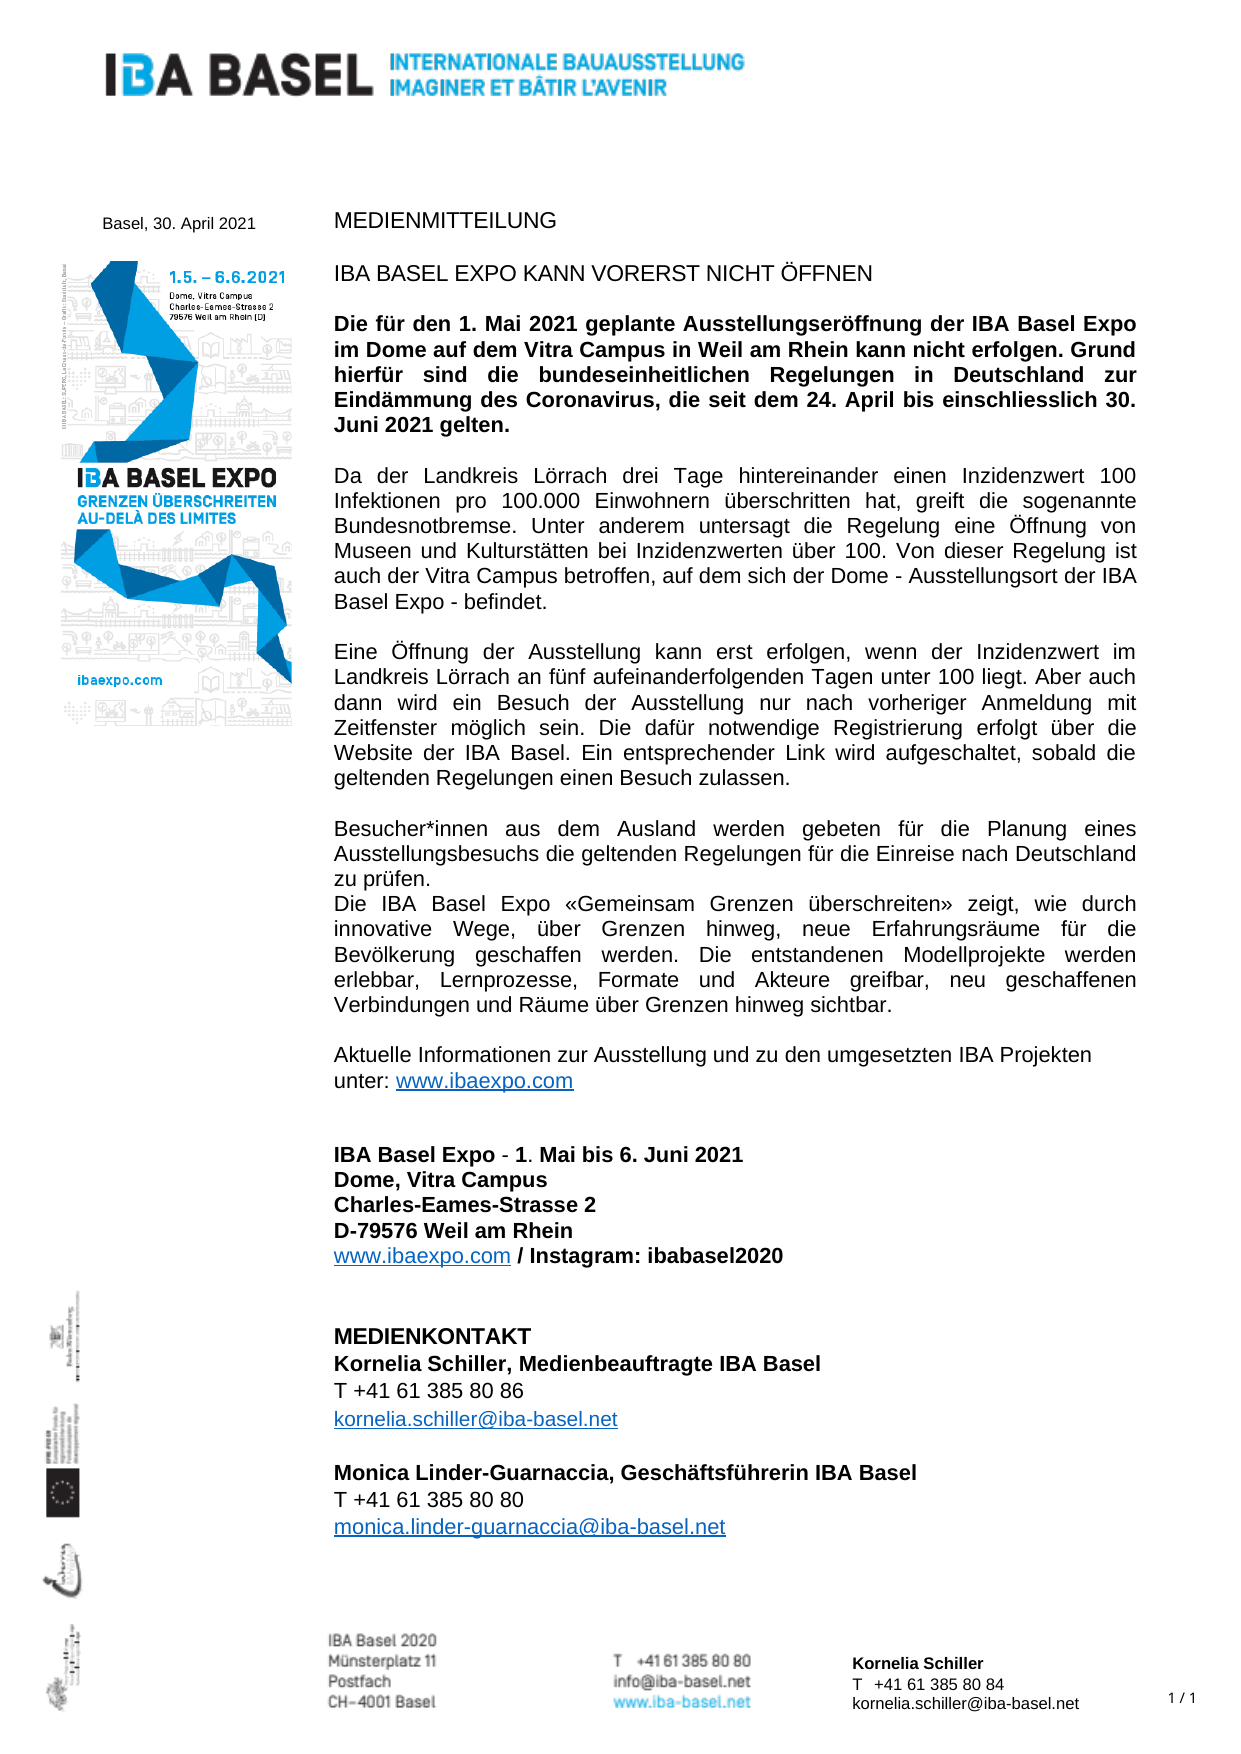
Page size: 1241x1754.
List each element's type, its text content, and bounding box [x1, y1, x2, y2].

text Eine Öffnung der Ausstellung kann erst erfolgen, wenn der Inzidenzwert im Landkreis Lörrach an fünf aufeinanderfolgenden Tagen unter 100 liegt. Aber auch dann wird ein Besuch der Ausstellung nur nach vorheriger Anmeldung mit Zeitfenster möglich sein. Die dafür notwendige Registrierung erfolgt über die Website der IBA Basel. Ein entsprechender Link wird aufgeschaltet, sobald die geltenden Regelungen einen Besuch zulassen. [334, 639, 1138, 790]
text kornelia.schiller@iba-basel.net [334, 1403, 1138, 1431]
text Da der Landkreis Lörrach drei Tage hintereinander einen Inzidenzwert 100 Infektionen pro 100.000 Einwohnern überschritten hat, greift die sogenannte Bundesnotbremse. Unter anderem untersagt die Regelung eine Öffnung von Museen und Kulturstätten bei Inzidenzwerten über 100. Von dieser Regelung ist auch der Vitra Campus betroffen, auf dem sich der Dome - Ausstellungsort der IBA Basel Expo - befindet. [334, 463, 1138, 614]
text Kornelia Schiller, Medienbeauftragte IBA Basel [334, 1349, 1138, 1376]
text Monica Linder-Guarnaccia, Geschäftsführerin IBA Basel [334, 1458, 1138, 1485]
text MEDIENMITTEILUNG [334, 207, 1138, 234]
picture [60, 261, 292, 724]
text T +41 61 385 80 80 [334, 1485, 1138, 1512]
text Aktuelle Informationen zur Ausstellung und zu den umgesetzten IBA Projekten unter: www.ibaexpo.com [334, 1042, 1138, 1093]
text Die für den 1. Mai 2021 geplante Ausstellungseröffnung der IBA Basel Expo im Dome auf dem Vitra Campus in Weil am Rhein kann nicht erfolgen. Grund hierfür sind die bundeseinheitlichen Regelungen in Deutschland zur Eindämmung des Coronavirus, die seit dem 24. April bis einschliesslich 30. Juni 2021 gelten. [334, 311, 1138, 437]
text IBA Basel Expo kann vorerst nicht öffnen [334, 259, 1138, 286]
list www.ibaexpo.com / Instagram: ibabasel2020 [334, 1243, 1138, 1268]
text T +41 61 385 80 86 [334, 1376, 1138, 1403]
text Besucher*innen aus dem Ausland werden gebeten für die Planung eines Ausstellungsbesuchs die geltenden Regelungen für die Einreise nach Deutschland zu prüfen. [334, 816, 1138, 891]
text Die IBA Basel Expo «Gemeinsam Grenzen überschreiten» zeigt, wie durch innovative Wege, über Grenzen hinweg, neue Erfahrungsräume für die Bevölkerung geschaffen werden. Die entstandenen Modellprojekte werden erlebbar, Lernprozesse, Formate und Akteure greifbar, neu geschaffenen Verbindungen und Räume über Grenzen hinweg sichtbar. [334, 891, 1138, 1017]
text Dome, Vitra Campus [334, 1167, 1138, 1192]
text monica.linder-guarnaccia@iba-basel.net [334, 1512, 1138, 1539]
text MedienKontakt [334, 1322, 1138, 1349]
text Charles-Eames-Strasse 2 [334, 1192, 1138, 1218]
text D-79576 Weil am Rhein [334, 1218, 1138, 1243]
text IBA Basel Expo - 1. Mai bis 6. Juni 2021 [334, 1142, 1138, 1167]
